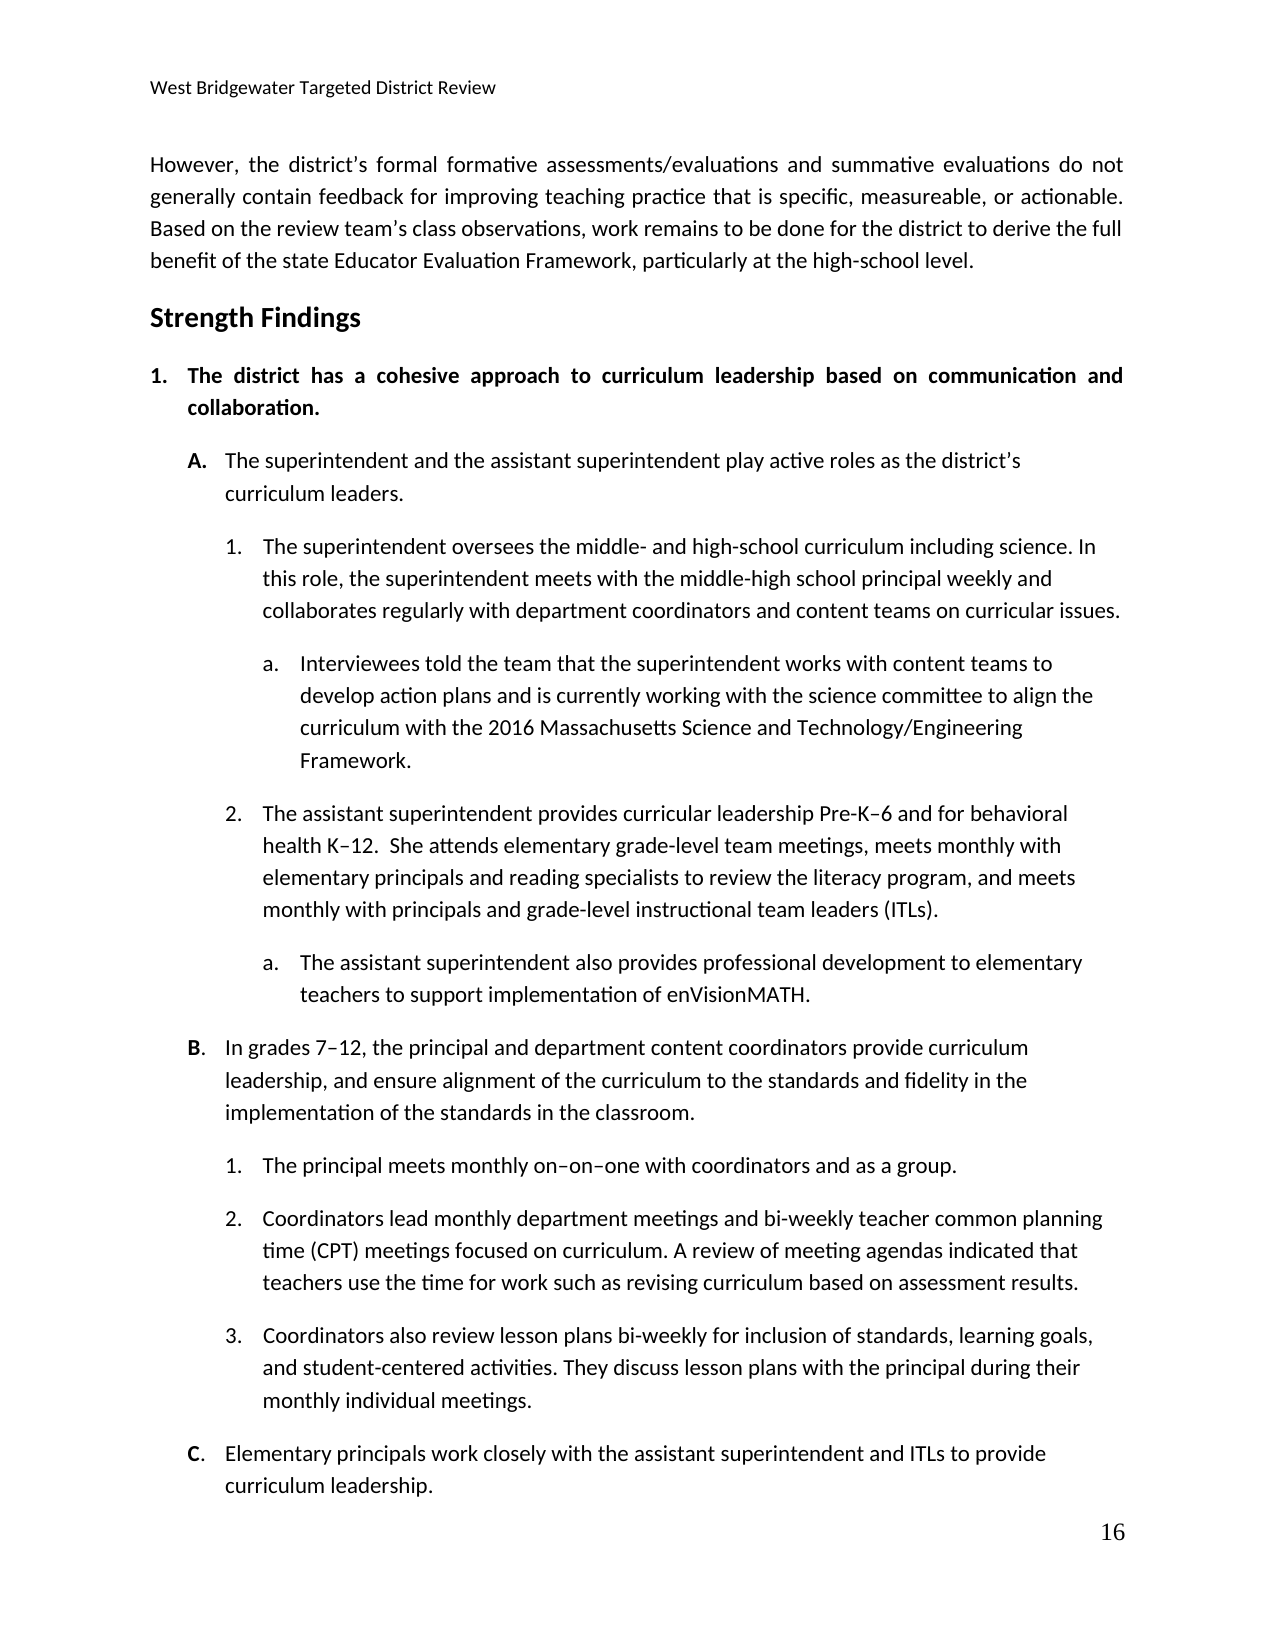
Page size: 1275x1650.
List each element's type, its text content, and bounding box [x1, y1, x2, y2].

list C. Elementary principals work closely with the assistant superintendent and ITLs to provide curriculum leadership. [150, 1439, 1125, 1499]
list The district has a cohesive approach to curriculum leadership based on communication and collaboration. [150, 361, 1125, 422]
text 3. Coordinators also review lesson plans bi-weekly for inclusion of standards, learning goals, and student-centered activities. They discuss lesson plans with the principal during their monthly individual meetings. [150, 1321, 1125, 1414]
list The superintendent and the assistant superintendent play active roles as the district’s curriculum leaders. [187, 447, 1125, 507]
text Strength Findings [150, 299, 1125, 335]
text 2. Coordinators lead monthly department meetings and bi-weekly teacher common planning time (CPT) meetings focused on curriculum. A review of meeting agendas indicated that teachers use the time for work such as revising curriculum based on assessment results. [187, 1204, 1125, 1296]
text a. Interviewees told the team that the superintendent works with content teams to develop action plans and is currently working with the science committee to align the curriculum with the 2016 Massachusetts Science and Technology/Engineering Framework. [262, 649, 1125, 774]
text a. The assistant superintendent also provides professional development to elementary teachers to support implementation of enVisionMATH. [150, 948, 1125, 1008]
text 1. The superintendent oversees the middle- and high-school curriculum including science. In this role, the superintendent meets with the middle-high school principal weekly and collaborates regularly with department coordinators and content teams on curricular issues. [225, 532, 1125, 624]
text 2. The assistant superintendent provides curricular leadership Pre-K–6 and for behavioral health K–12. She attends elementary grade-level team meetings, meets monthly with elementary principals and reading specialists to review the literacy program, and meets monthly with principals and grade-level instructional team leaders (ITLs). [225, 799, 1125, 923]
text B. In grades 7–12, the principal and department content coordinators provide curriculum leadership, and ensure alignment of the curriculum to the standards and fidelity in the implementation of the standards in the classroom. [187, 1033, 1125, 1126]
text 1. The principal meets monthly on–on–one with coordinators and as a group. [187, 1151, 1125, 1179]
text However, the district’s formal formative assessments/evaluations and summative evaluations do not generally contain feedback for improving teaching practice that is specific, measureable, or actionable. Based on the review team’s class observations, work remains to be done for the district to derive the full benefit of the state Educator Evaluation Framework, particularly at the high-school level. [150, 150, 1125, 274]
